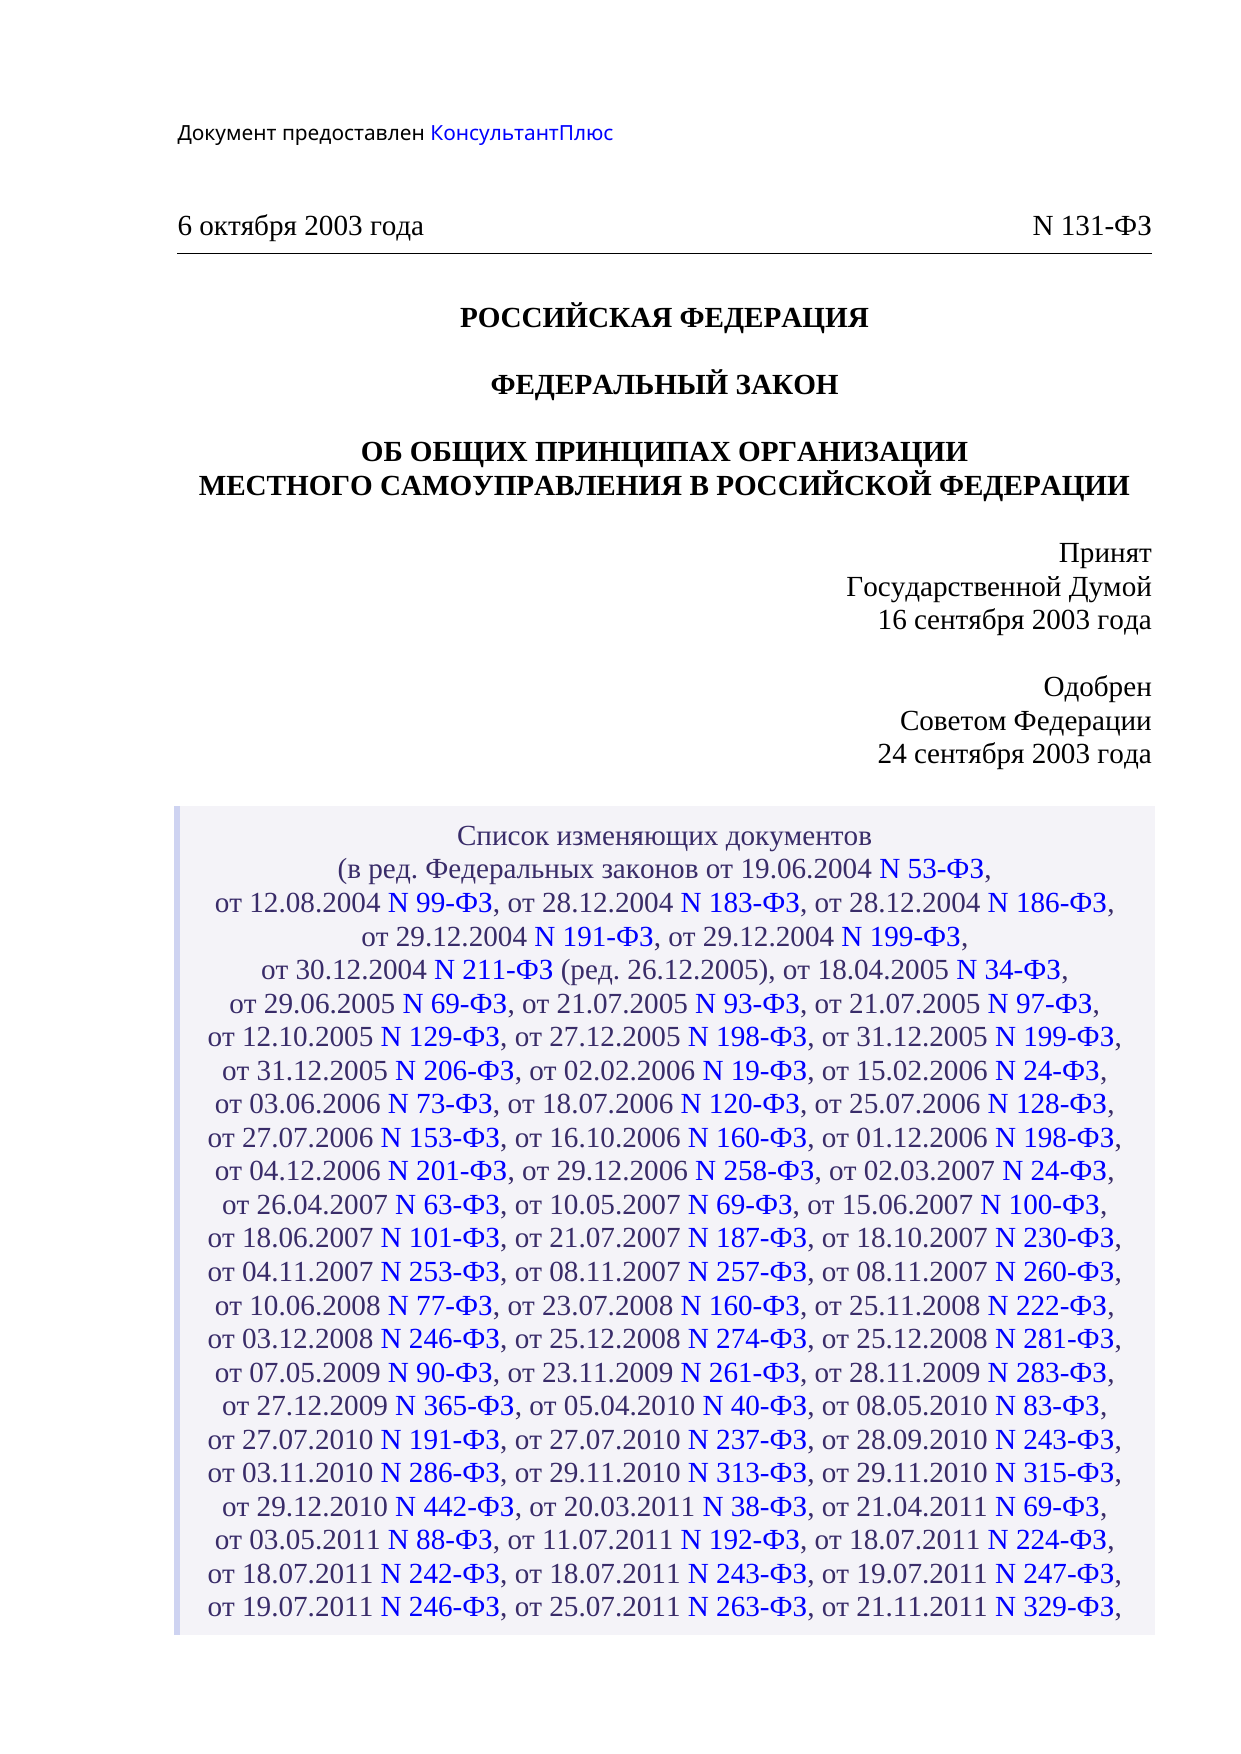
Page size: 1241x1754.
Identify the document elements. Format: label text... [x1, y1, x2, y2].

title ФЕДЕРАЛЬНЫЙ ЗАКОН [177, 367, 1152, 401]
table_header N 131-ФЗ [664, 209, 1152, 242]
title МЕСТНОГО САМОУПРАВЛЕНИЯ В РОССИЙСКОЙ ФЕДЕРАЦИИ [177, 468, 1152, 502]
text 24 сентября 2003 года [177, 736, 1152, 770]
text 16 сентября 2003 года [177, 602, 1152, 636]
text Государственной Думой [177, 569, 1152, 602]
table_header 6 октября 2003 года [177, 209, 664, 242]
title РОССИЙСКАЯ ФЕДЕРАЦИЯ [177, 300, 1152, 334]
title Документ предоставлен КонсультантПлюс [177, 118, 1152, 175]
title ОБ ОБЩИХ ПРИНЦИПАХ ОРГАНИЗАЦИИ [177, 434, 1152, 468]
text Советом Федерации [177, 703, 1152, 736]
text Принят [177, 535, 1152, 569]
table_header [180, 806, 1149, 1635]
text Одобрен [177, 669, 1152, 703]
